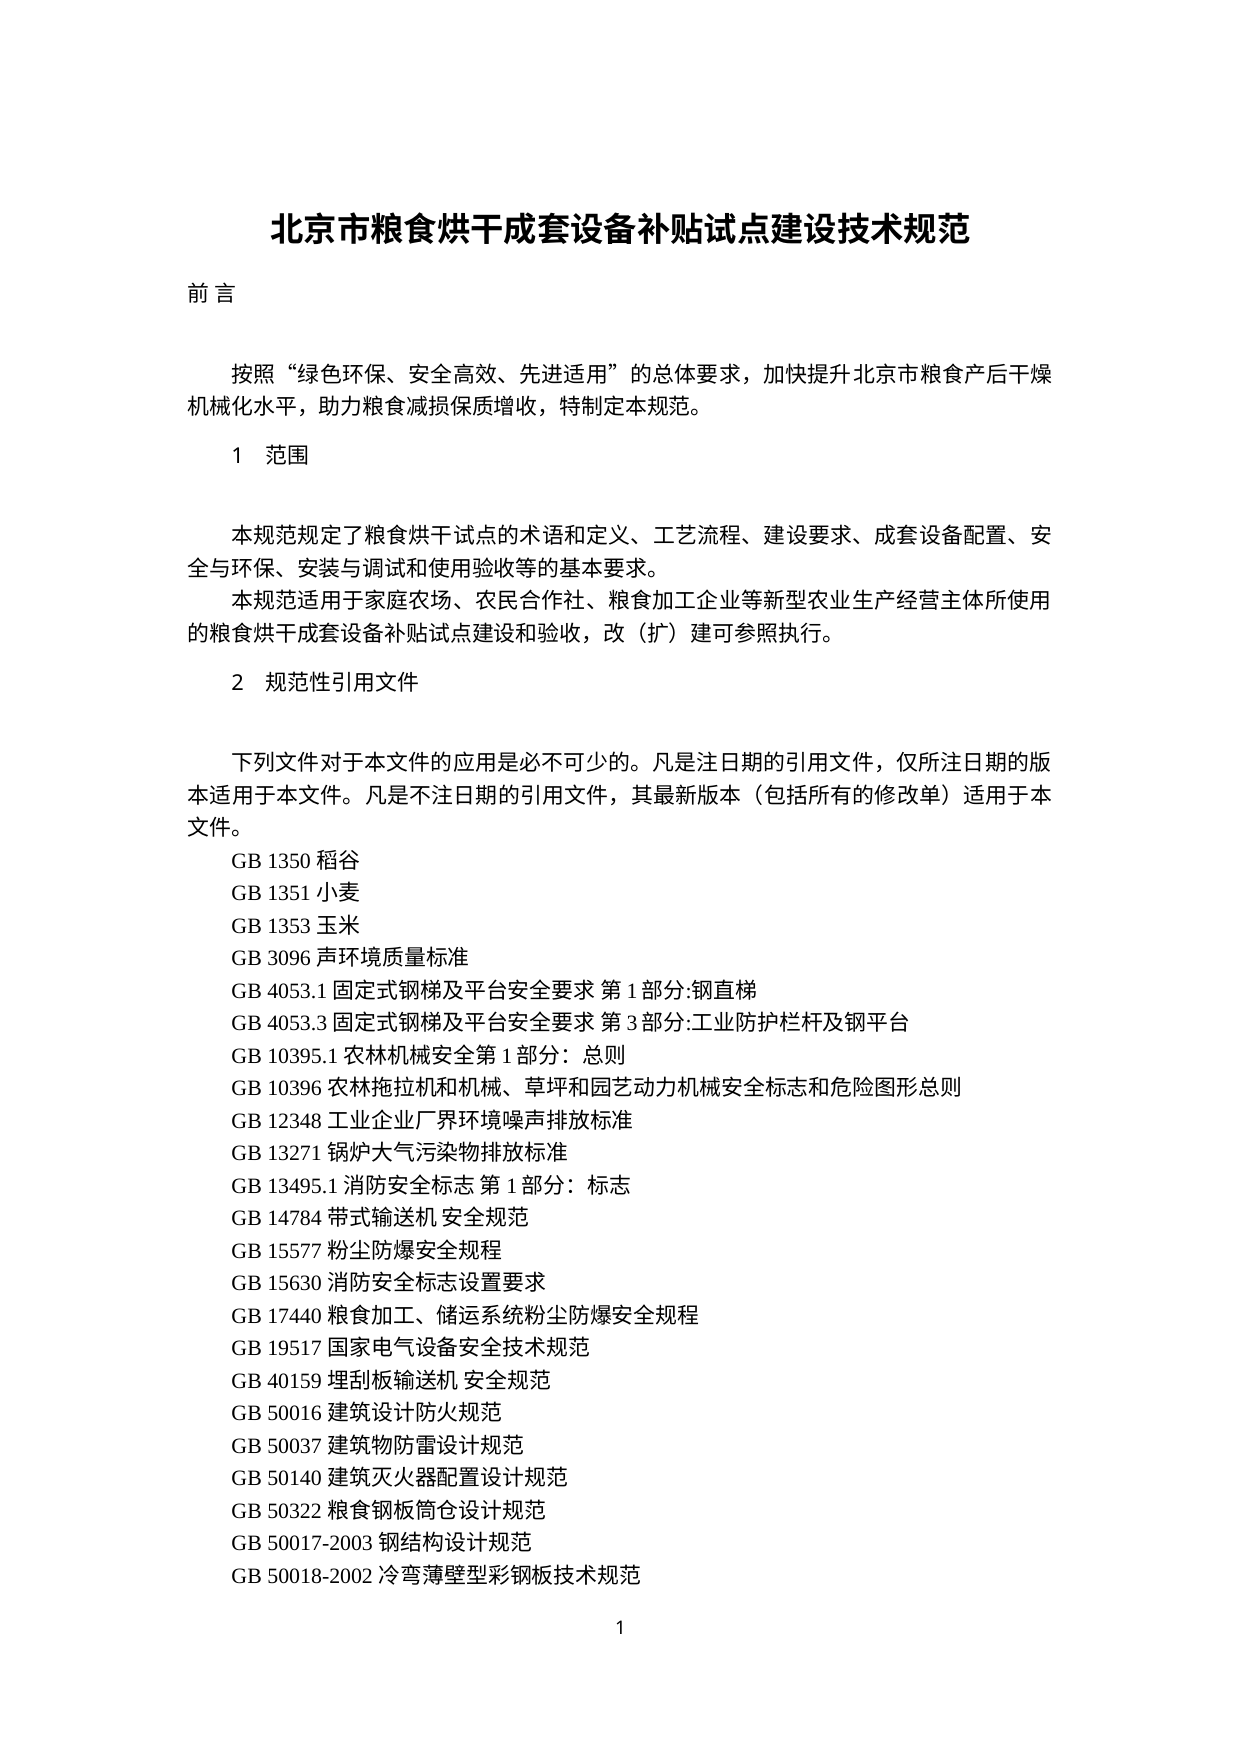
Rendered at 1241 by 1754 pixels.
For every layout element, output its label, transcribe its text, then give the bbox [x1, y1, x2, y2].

text GB 50037 建筑物防雷设计规范 [187, 1427, 1053, 1460]
text GB 50016 建筑设计防火规范 [187, 1395, 1053, 1427]
text GB 50018-2002 冷弯薄壁型彩钢板技术规范 [187, 1557, 1053, 1590]
text GB 15630 消防安全标志设置要求 [187, 1265, 1053, 1297]
text 本规范规定了粮食烘干试点的术语和定义、工艺流程、建设要求、成套设备配置、安全与环保、安装与调试和使用验收等的基本要求。 [187, 518, 1053, 583]
text GB 10395.1 农林机械安全第1部分：总则 [187, 1037, 1053, 1070]
text 北京市粮食烘干成套设备补贴试点建设技术规范 [187, 194, 1053, 259]
text GB 17440 粮食加工、储运系统粉尘防爆安全规程 [187, 1297, 1053, 1330]
text 下列文件对于本文件的应用是必不可少的。凡是注日期的引用文件，仅所注日期的版本适用于本文件。凡是不注日期的引用文件，其最新版本（包括所有的修改单）适用于本文件。 [187, 745, 1053, 842]
text GB 50322 粮食钢板筒仓设计规范 [187, 1492, 1053, 1525]
text 本规范适用于家庭农场、农民合作社、粮食加工企业等新型农业生产经营主体所使用的粮食烘干成套设备补贴试点建设和验收，改（扩）建可参照执行。 [187, 583, 1053, 648]
text GB 12348 工业企业厂界环境噪声排放标准 [187, 1102, 1053, 1135]
text GB 4053.3 固定式钢梯及平台安全要求 第3部分:工业防护栏杆及钢平台 [187, 1005, 1053, 1037]
text 前 言 [187, 276, 1053, 308]
text GB 13271 锅炉大气污染物排放标准 [187, 1135, 1053, 1167]
text GB 14784 带式输送机 安全规范 [187, 1200, 1053, 1232]
text GB 1351 小麦 [187, 875, 1053, 907]
text GB 1350 稻谷 [187, 842, 1053, 875]
text GB 50017-2003 钢结构设计规范 [187, 1525, 1053, 1557]
text GB 50140 建筑灭火器配置设计规范 [187, 1460, 1053, 1492]
text GB 19517 国家电气设备安全技术规范 [187, 1330, 1053, 1362]
text 按照“绿色环保、安全高效、先进适用”的总体要求，加快提升北京市粮食产后干燥机械化水平，助力粮食减损保质增收，特制定本规范。 [187, 356, 1053, 421]
text GB 40159 埋刮板输送机 安全规范 [187, 1362, 1053, 1395]
text GB 10396 农林拖拉机和机械、草坪和园艺动力机械安全标志和危险图形总则 [187, 1070, 1053, 1102]
list 范围 [187, 437, 1053, 470]
text GB 15577 粉尘防爆安全规程 [187, 1232, 1053, 1265]
text GB 3096 声环境质量标准 [187, 940, 1053, 972]
text GB 1353 玉米 [187, 907, 1053, 940]
text GB 4053.1 固定式钢梯及平台安全要求 第1部分:钢直梯 [187, 972, 1053, 1005]
list 规范性引用文件 [187, 664, 1053, 697]
text GB 13495.1 消防安全标志 第1部分：标志 [187, 1167, 1053, 1200]
